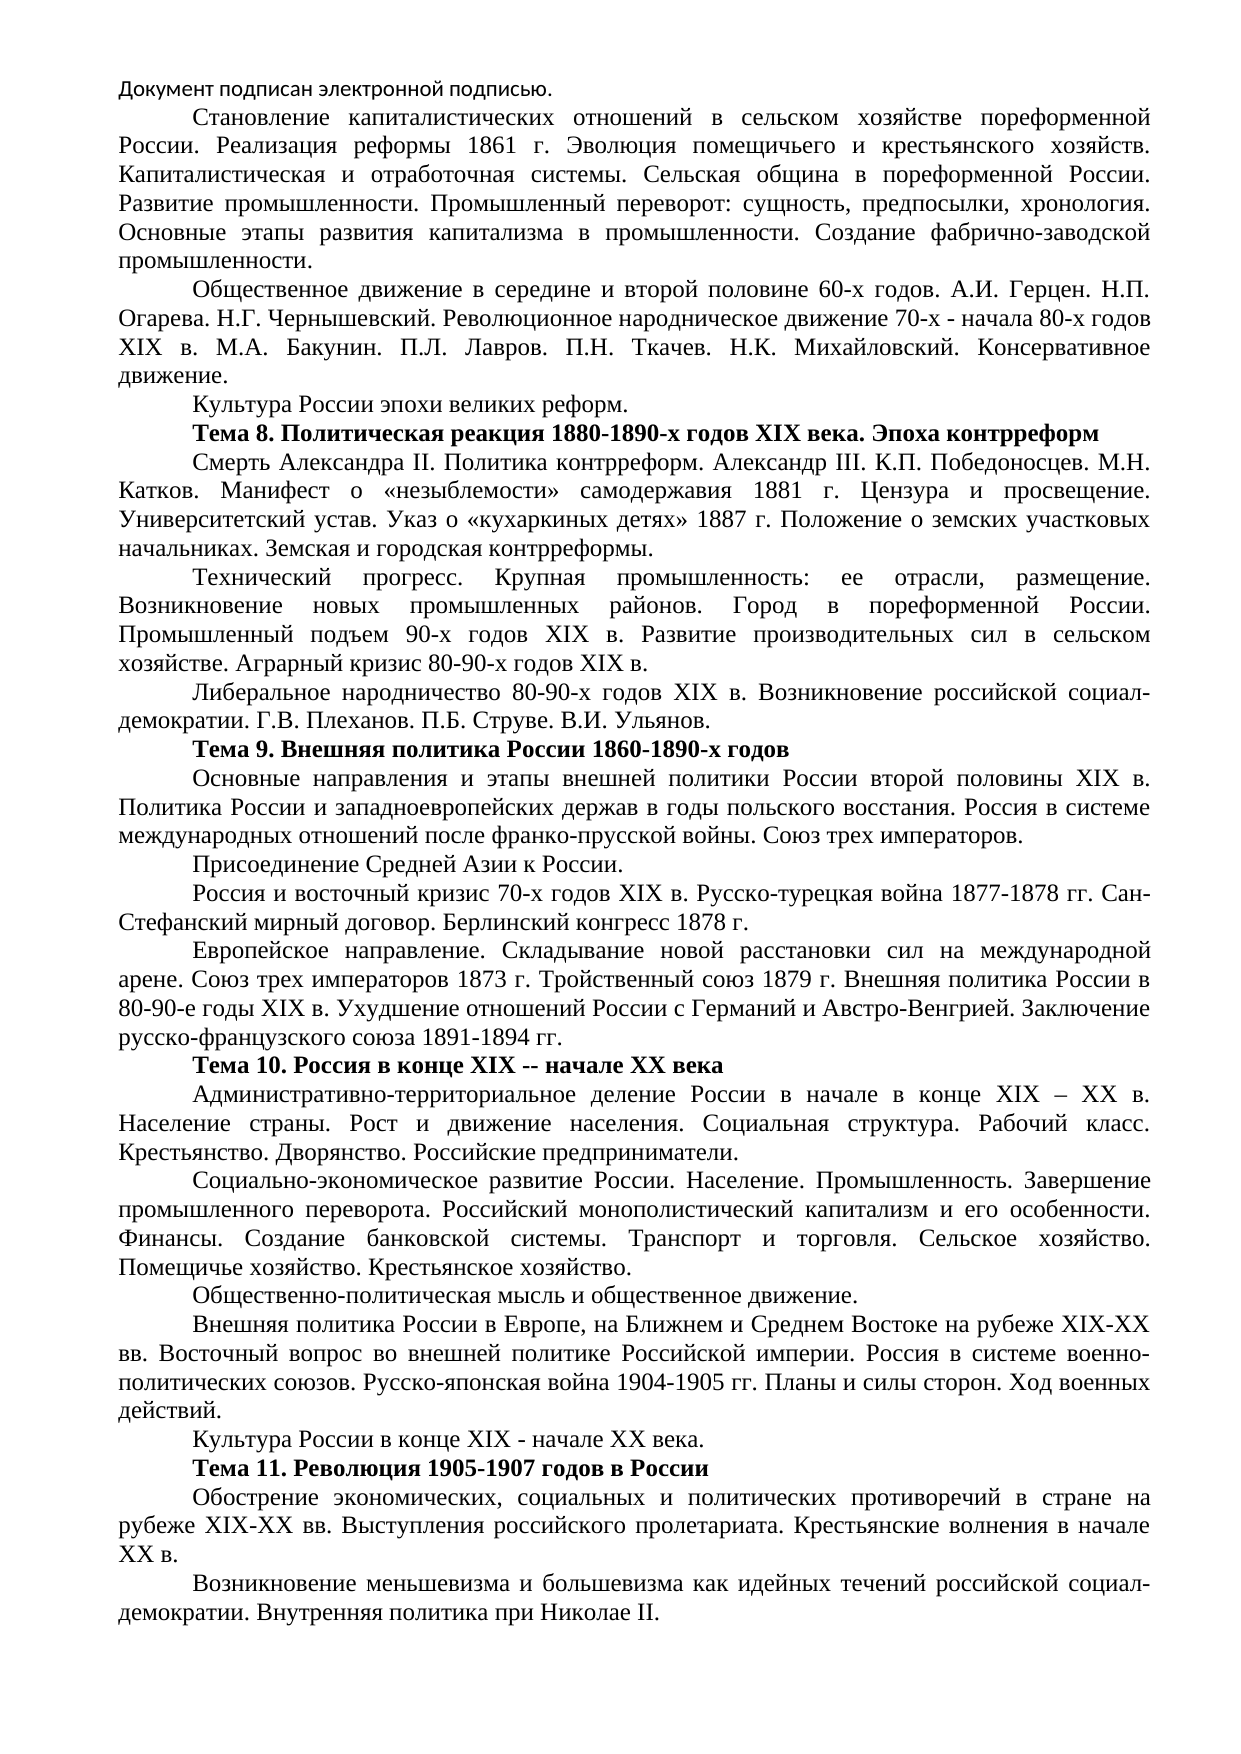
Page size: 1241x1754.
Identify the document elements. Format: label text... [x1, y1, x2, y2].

text Тема 9. Внешняя политика России 1860-1890-х годов [118, 734, 1152, 763]
text Основные направления и этапы внешней политики России второй половины XIX в. Политика России и западноевропейских держав в годы польского восстания. Россия в системе международных отношений после франко-прусской войны. Союз трех императоров. [118, 763, 1152, 849]
text Россия и восточный кризис 70-х годов XIX в. Русско-турецкая война 1877-1878 гг. Сан-Стефанский мирный договор. Берлинский конгресс 1878 г. [118, 878, 1152, 936]
text Технический прогресс. Крупная промышленность: ее отрасли, размещение. Возникновение новых промышленных районов. Город в пореформенной России. Промышленный подъем 90-х годов XIX в. Развитие производительных сил в сельском хозяйстве. Аграрный кризис 80-90-х годов XIX в. [118, 562, 1152, 677]
text Присоединение Средней Азии к России. [118, 849, 1152, 878]
text Становление капиталистических отношений в сельском хозяйстве пореформенной России. Реализация реформы 1861 г. Эволюция помещичьего и крестьянского хозяйств. Капиталистическая и отработочная системы. Сельская община в пореформенной России. Развитие промышленности. Промышленный переворот: сущность, предпосылки, хронология. Основные этапы развития капитализма в промышленности. Создание фабрично-заводской промышленности. [118, 102, 1152, 274]
text Тема 8. Политическая реакция 1880-1890-х годов XIX века. Эпоха контрреформ [118, 418, 1152, 447]
text Административно-территориальное деление России в начале в конце XIX – XX в. Население страны. Рост и движение населения. Социальная структура. Рабочий класс. Крестьянство. Дворянство. Российские предприниматели. [118, 1079, 1152, 1166]
text Европейское направление. Складывание новой расстановки сил на международной арене. Союз трех императоров 1873 г. Тройственный союз 1879 г. Внешняя политика России в 80-90-е годы XIX в. Ухудшение отношений России с Германий и Австро-Венгрией. Заключение русско-французского союза 1891-1894 гг. [118, 936, 1152, 1051]
text Социально-экономическое развитие России. Население. Промышленность. Завершение промышленного переворота. Российский монополистический капитализм и его особенности. Финансы. Создание банковской системы. Транспорт и торговля. Сельское хозяйство. Помещичье хозяйство. Крестьянское хозяйство. [118, 1166, 1152, 1281]
text Тема 10. Россия в конце XIX -- начале XX века [118, 1051, 1152, 1079]
text Либеральное народничество 80-90-х годов XIX в. Возникновение российской социал-демократии. Г.В. Плеханов. П.Б. Струве. В.И. Ульянов. [118, 677, 1152, 734]
text Внешняя политика России в Европе, на Ближнем и Среднем Востоке на рубеже XIX-XX вв. Восточный вопрос во внешней политике Российской империи. Россия в системе военно-политических союзов. Русско-японская война 1904-1905 гг. Планы и силы сторон. Ход военных действий. [118, 1309, 1152, 1424]
text Общественно-политическая мысль и общественное движение. [118, 1281, 1152, 1309]
text Тема 11. Революция 1905-1907 годов в России [118, 1453, 1152, 1482]
text Культура России в конце XIX - начале XX века. [118, 1424, 1152, 1453]
text Культура России эпохи великих реформ. [118, 389, 1152, 418]
text Смерть Александра II. Политика контрреформ. Александр III. К.П. Победоносцев. М.Н. Катков. Манифест о «незыблемости» самодержавия 1881 г. Цензура и просвещение. Университетский устав. Указ о «кухаркиных детях» 1887 г. Положение о земских участковых начальниках. Земская и городская контрреформы. [118, 447, 1152, 562]
text Обострение экономических, социальных и политических противоречий в стране на рубеже XIX-XX вв. Выступления российского пролетариата. Крестьянские волнения в начале XX в. [118, 1482, 1152, 1568]
text Возникновение меньшевизма и большевизма как идейных течений российской социал-демократии. Внутренняя политика при Николае II. [118, 1568, 1152, 1626]
text Общественное движение в середине и второй половине 60-х годов. А.И. Герцен. Н.П. Огарева. Н.Г. Чернышевский. Революционное народническое движение 70-х - начала 80-х годов XIX в. М.А. Бакунин. П.Л. Лавров. П.Н. Ткачев. Н.К. Михайловский. Консервативное движение. [118, 274, 1152, 389]
